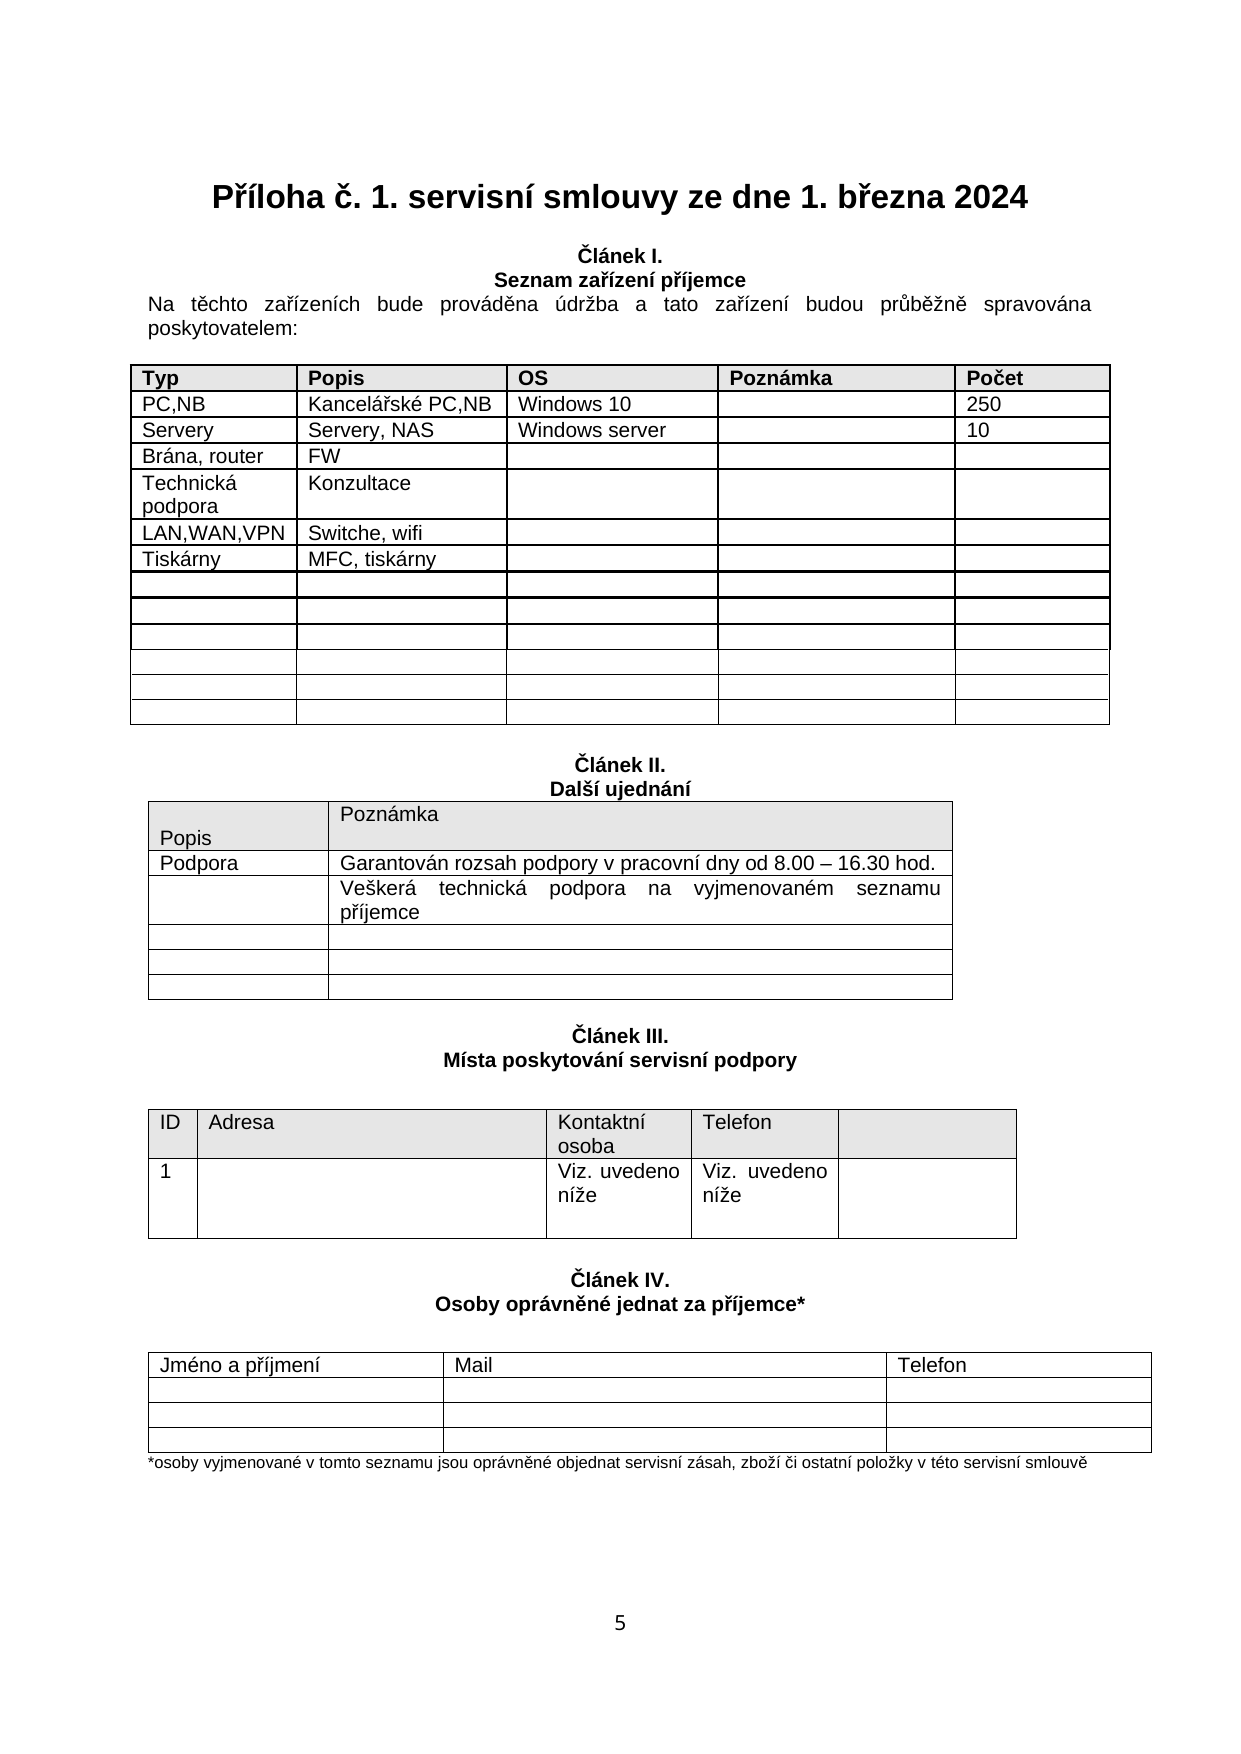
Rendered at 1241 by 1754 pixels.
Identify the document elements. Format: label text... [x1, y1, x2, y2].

table_cell [956, 546, 1109, 570]
table_cell [198, 1159, 546, 1238]
table_cell [131, 674, 296, 698]
table_cell MFC, tiskárny [298, 546, 506, 570]
subtitle Osoby oprávněné jednat za příjemce* [148, 1291, 1092, 1315]
table_cell [444, 1378, 886, 1402]
table_cell [132, 625, 296, 648]
table_cell Switche, wifi [298, 520, 506, 544]
table_cell 10 [956, 418, 1109, 442]
subtitle Další ujednání [148, 777, 1092, 801]
table_cell [719, 418, 954, 442]
table_header Kontaktní osoba [547, 1110, 691, 1158]
table_cell [508, 573, 717, 596]
table_cell [719, 650, 955, 673]
table_header Telefon [887, 1353, 1151, 1377]
text Článek III. [148, 1024, 1092, 1048]
subtitle Seznam zařízení příjemce [148, 268, 1092, 292]
table_cell [956, 573, 1109, 596]
table_cell [132, 599, 296, 622]
table_cell [719, 573, 954, 596]
table_cell [719, 392, 954, 416]
table_cell [149, 876, 328, 924]
table_cell [297, 650, 506, 673]
table_cell [719, 700, 955, 723]
table_cell [149, 925, 328, 949]
table_cell [507, 675, 718, 698]
table_cell [956, 520, 1109, 544]
table_cell [839, 1159, 1016, 1238]
table_cell [507, 700, 718, 723]
table_cell [298, 599, 506, 622]
table_cell [719, 625, 954, 648]
table_cell [956, 599, 1109, 622]
table_cell Konzultace [298, 470, 506, 518]
table_cell [131, 650, 296, 673]
table_cell Podpora [149, 851, 328, 875]
table_cell PC,NB [132, 392, 296, 416]
table_cell [887, 1403, 1151, 1427]
table_header Telefon [692, 1110, 838, 1158]
table_cell [719, 675, 955, 698]
table_header Popis [149, 802, 328, 850]
table_cell Servery [132, 418, 296, 442]
table_cell FW [298, 444, 506, 468]
subtitle Příloha č. 1. servisní smlouvy ze dne 1. března 2024 [148, 177, 1092, 216]
text Na těchto zařízeních bude prováděna údržba a tato zařízení budou průběžně spravována poskytovatelem: [148, 292, 1092, 340]
table_cell Viz. uvedeno níže [547, 1159, 691, 1238]
table_cell [508, 546, 717, 570]
table_cell [131, 699, 296, 723]
table_header Popis [298, 366, 506, 390]
table_cell [297, 700, 506, 723]
table_cell Tiskárny [132, 546, 296, 570]
table_cell Garantován rozsah podpory v pracovní dny od 8.00 – 16.30 hod. [329, 851, 952, 875]
table_cell Windows 10 [508, 392, 717, 416]
subtitle Článek IV. [148, 1267, 1092, 1291]
subtitle Článek II. [148, 753, 1092, 777]
text Článek I. [148, 244, 1092, 268]
table_cell Technická podpora [132, 470, 296, 518]
table_header Počet [956, 366, 1109, 390]
table_cell [298, 573, 506, 596]
table_header Adresa [198, 1110, 546, 1158]
table_header OS [508, 366, 717, 390]
table_cell [507, 650, 718, 673]
table_cell [329, 925, 952, 949]
table_header Mail [444, 1353, 886, 1377]
table_cell [956, 649, 1109, 673]
table_header ID [149, 1110, 197, 1158]
table_cell Windows server [508, 418, 717, 442]
table_cell [956, 625, 1109, 648]
text *osoby vyjmenované v tomto seznamu jsou oprávněné objednat servisní zásah, zboží či ostatní položky v této servisní smlouvě [148, 1453, 1092, 1472]
table_cell Servery, NAS [298, 418, 506, 442]
table_header [839, 1110, 1016, 1158]
table_header Jméno a příjmení [149, 1353, 443, 1377]
table_cell [956, 699, 1109, 723]
table_cell Brána, router [132, 444, 296, 468]
table_cell [719, 444, 954, 468]
table_cell [444, 1403, 886, 1427]
table_cell [329, 950, 952, 974]
table_cell LAN,WAN,VPN [132, 520, 296, 544]
table_cell [149, 975, 328, 999]
table_cell [719, 546, 954, 570]
table_cell [149, 950, 328, 974]
table_cell [298, 625, 506, 648]
table_cell [719, 520, 954, 544]
table_cell Veškerá technická podpora na vyjmenovaném seznamu příjemce [329, 876, 952, 924]
table_cell [887, 1378, 1151, 1402]
table_cell [508, 520, 717, 544]
table_header Typ [132, 366, 296, 390]
table_cell 1 [149, 1159, 197, 1238]
table_cell [956, 470, 1109, 518]
table_cell [132, 573, 296, 596]
table_cell [887, 1428, 1151, 1452]
table_cell [508, 444, 717, 468]
table_header Poznámka [719, 366, 954, 390]
table_cell [149, 1378, 443, 1402]
table_cell 250 [956, 392, 1109, 416]
table_cell [444, 1428, 886, 1452]
table_header Poznámka [329, 802, 952, 850]
table_cell Kancelářské PC,NB [298, 392, 506, 416]
table_cell Viz. uvedeno níže [692, 1159, 838, 1238]
table_cell [719, 470, 954, 518]
table_cell [149, 1403, 443, 1427]
subtitle Místa poskytování servisní podpory [148, 1048, 1092, 1072]
table_cell [508, 625, 717, 648]
table_cell [297, 675, 506, 698]
table_cell [329, 975, 952, 999]
table_cell [719, 599, 954, 622]
table_cell [149, 1428, 443, 1452]
table_cell [508, 470, 717, 518]
table_cell [956, 444, 1109, 468]
table_cell [956, 674, 1109, 698]
table_cell [508, 599, 717, 622]
